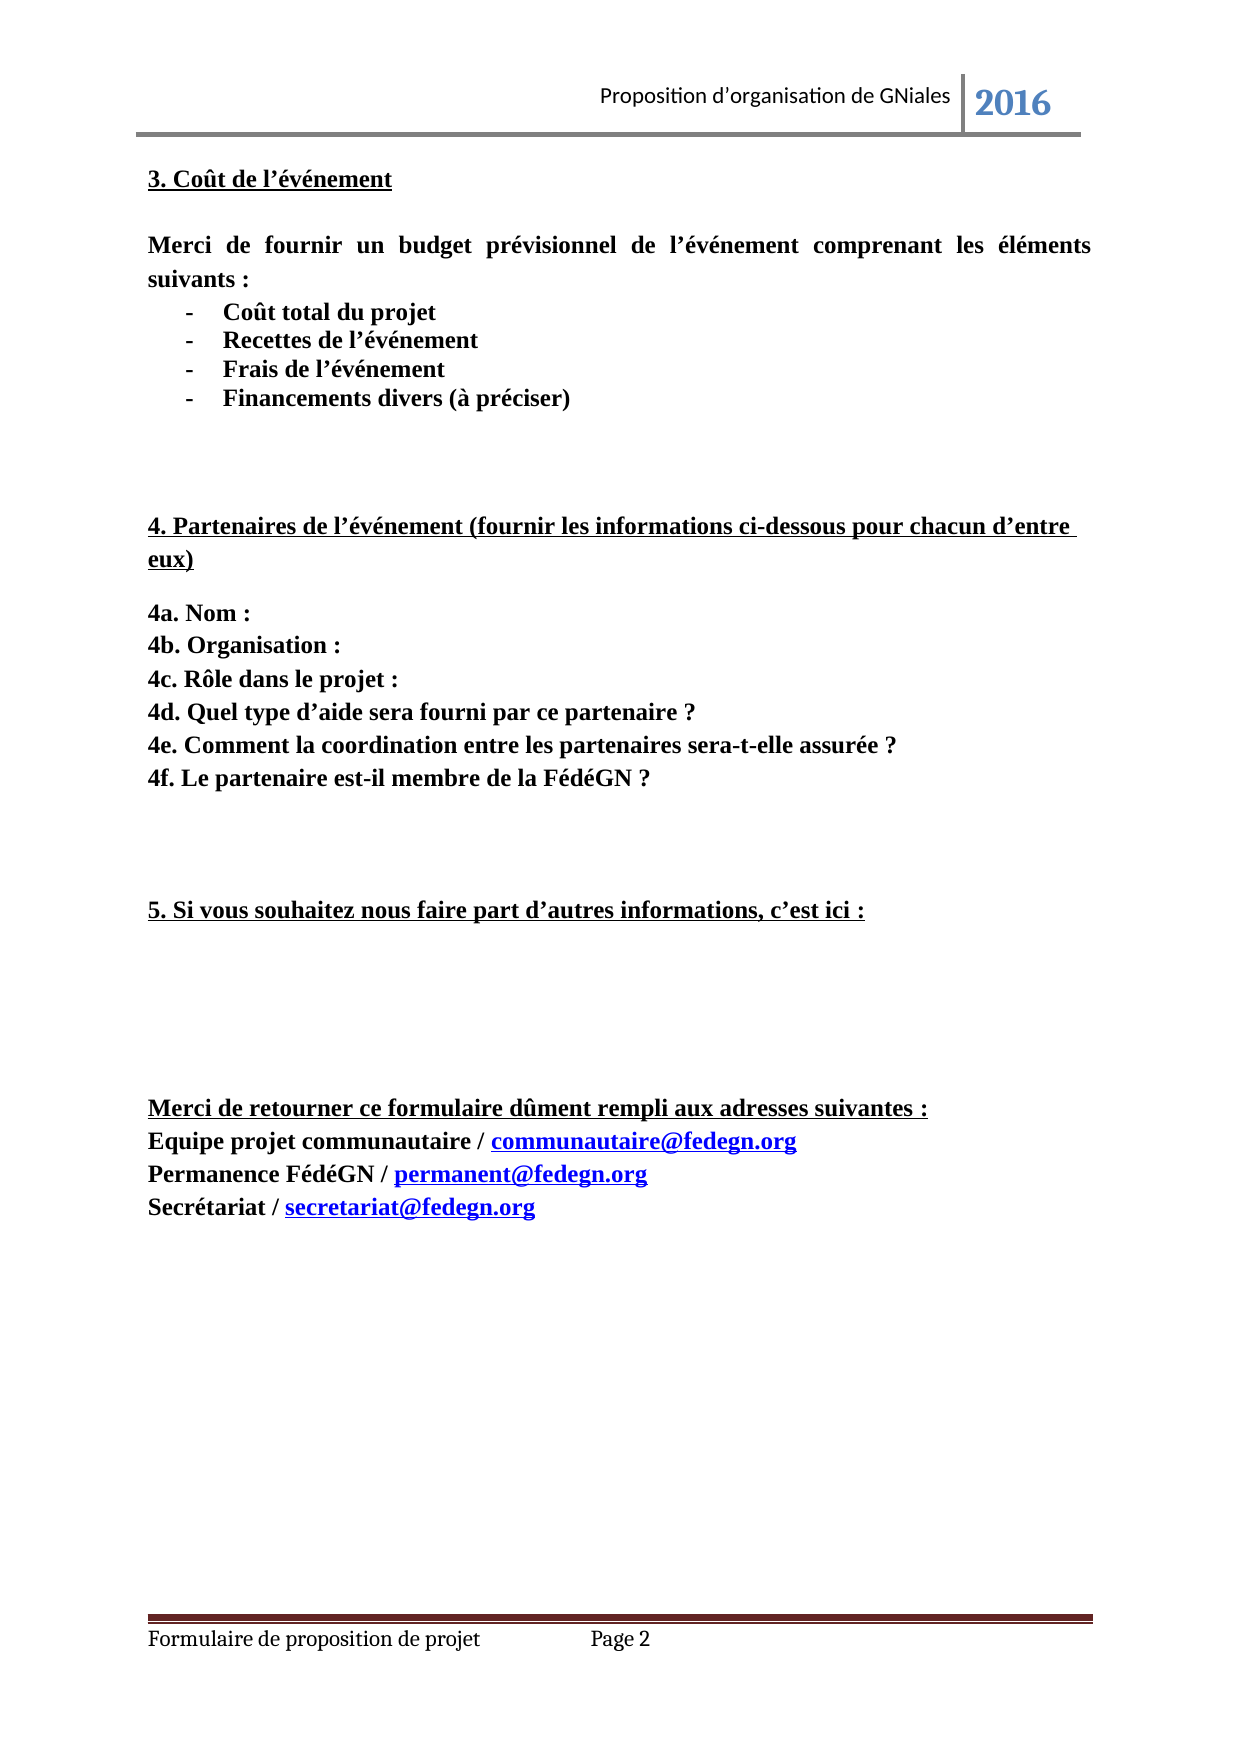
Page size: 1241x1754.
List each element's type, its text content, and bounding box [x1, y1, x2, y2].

text 4. Partenaires de l’événement (fournir les informations ci-dessous pour chacun d’entre eux) [148, 511, 1093, 572]
text Secrétariat / secretariat@fedegn.org [148, 1192, 1093, 1221]
text 4f. Le partenaire est-il membre de la FédéGN ? [148, 763, 1093, 791]
text Equipe projet communautaire / communautaire@fedegn.org [148, 1126, 1093, 1155]
text Permanence FédéGN / permanent@fedegn.org [148, 1159, 1093, 1188]
text 4e. Comment la coordination entre les partenaires sera-t-elle assurée ? [148, 730, 1093, 758]
list Frais de l’événement [185, 354, 1093, 383]
list Financements divers (à préciser) [185, 383, 1093, 412]
text Merci de fournir un budget prévisionnel de l’événement comprenant les éléments suivants : [148, 231, 1093, 292]
text 3. Coût de l’événement [148, 164, 1093, 193]
list Coût total du projet [185, 297, 1093, 325]
text 4b. Organisation : [148, 631, 1093, 659]
text 4a. Nom : [148, 598, 1093, 626]
list Recettes de l’événement [185, 325, 1093, 354]
text 4d. Quel type d’aide sera fourni par ce partenaire ? [148, 697, 1093, 725]
text 4c. Rôle dans le projet : [148, 664, 1093, 692]
text 5. Si vous souhaitez nous faire part d’autres informations, c’est ici : [148, 895, 1093, 923]
text Merci de retourner ce formulaire dûment rempli aux adresses suivantes : [148, 1093, 1093, 1122]
